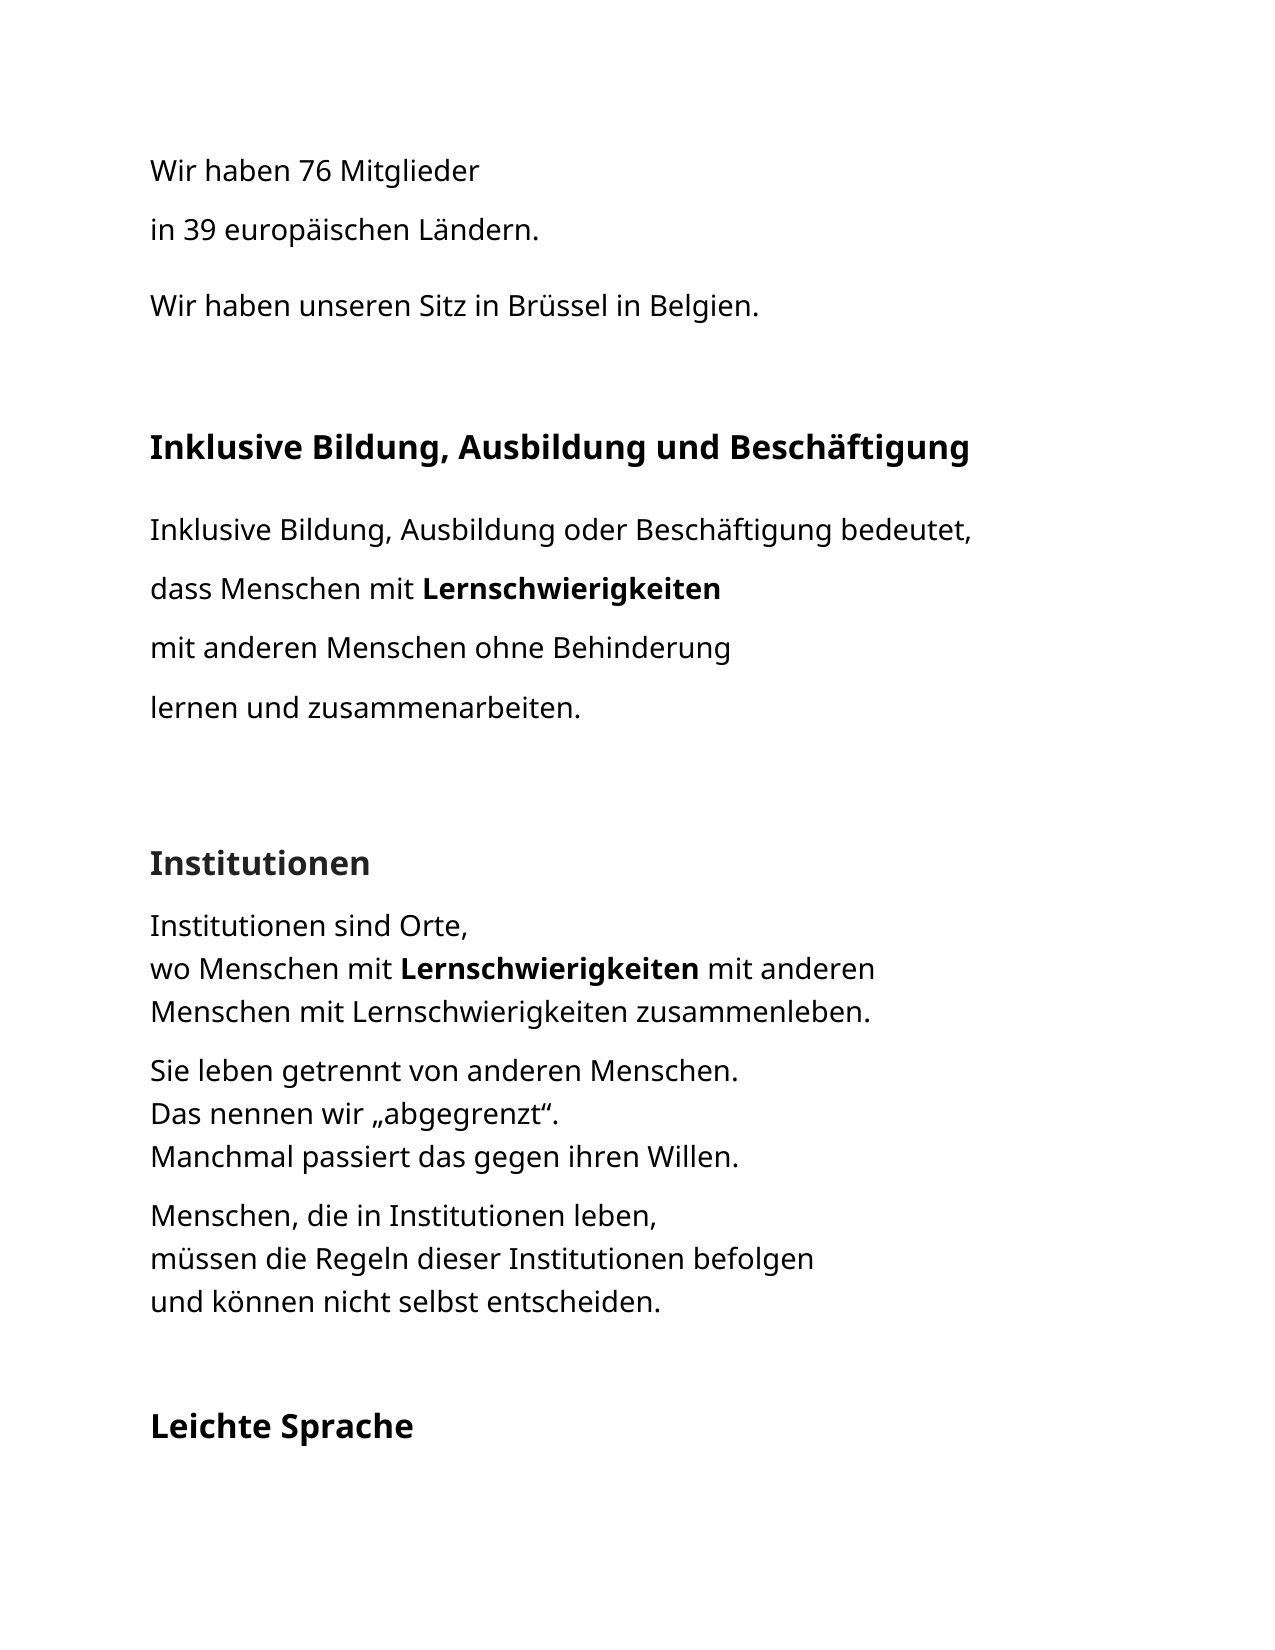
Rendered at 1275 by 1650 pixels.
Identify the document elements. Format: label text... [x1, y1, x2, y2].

text Wir haben 76 Mitglieder in 39 europäischen Ländern. [150, 150, 1125, 249]
text Sie leben getrennt von anderen Menschen. Das nennen wir „abgegrenzt“. Manchmal passiert das gegen ihren Willen. [150, 1050, 1125, 1176]
text Inklusive Bildung, Ausbildung oder Beschäftigung bedeutet, dass Menschen mit Lernschwierigkeiten mit anderen Menschen ohne Behinderung lernen und zusammenarbeiten. [150, 509, 1125, 727]
text Inklusive Bildung, Ausbildung und Beschäftigung [150, 424, 1125, 469]
text Menschen, die in Institutionen leben, müssen die Regeln dieser Institutionen befolgen und können nicht selbst entscheiden. [150, 1195, 1125, 1321]
text Institutionen [150, 839, 1125, 885]
text Leichte Sprache [150, 1403, 1125, 1448]
text Wir haben unseren Sitz in Brüssel in Belgien. [150, 286, 1125, 325]
text Institutionen sind Orte, wo Menschen mit Lernschwierigkeiten mit anderen Menschen mit Lernschwierigkeiten zusammenleben. [150, 905, 1125, 1031]
